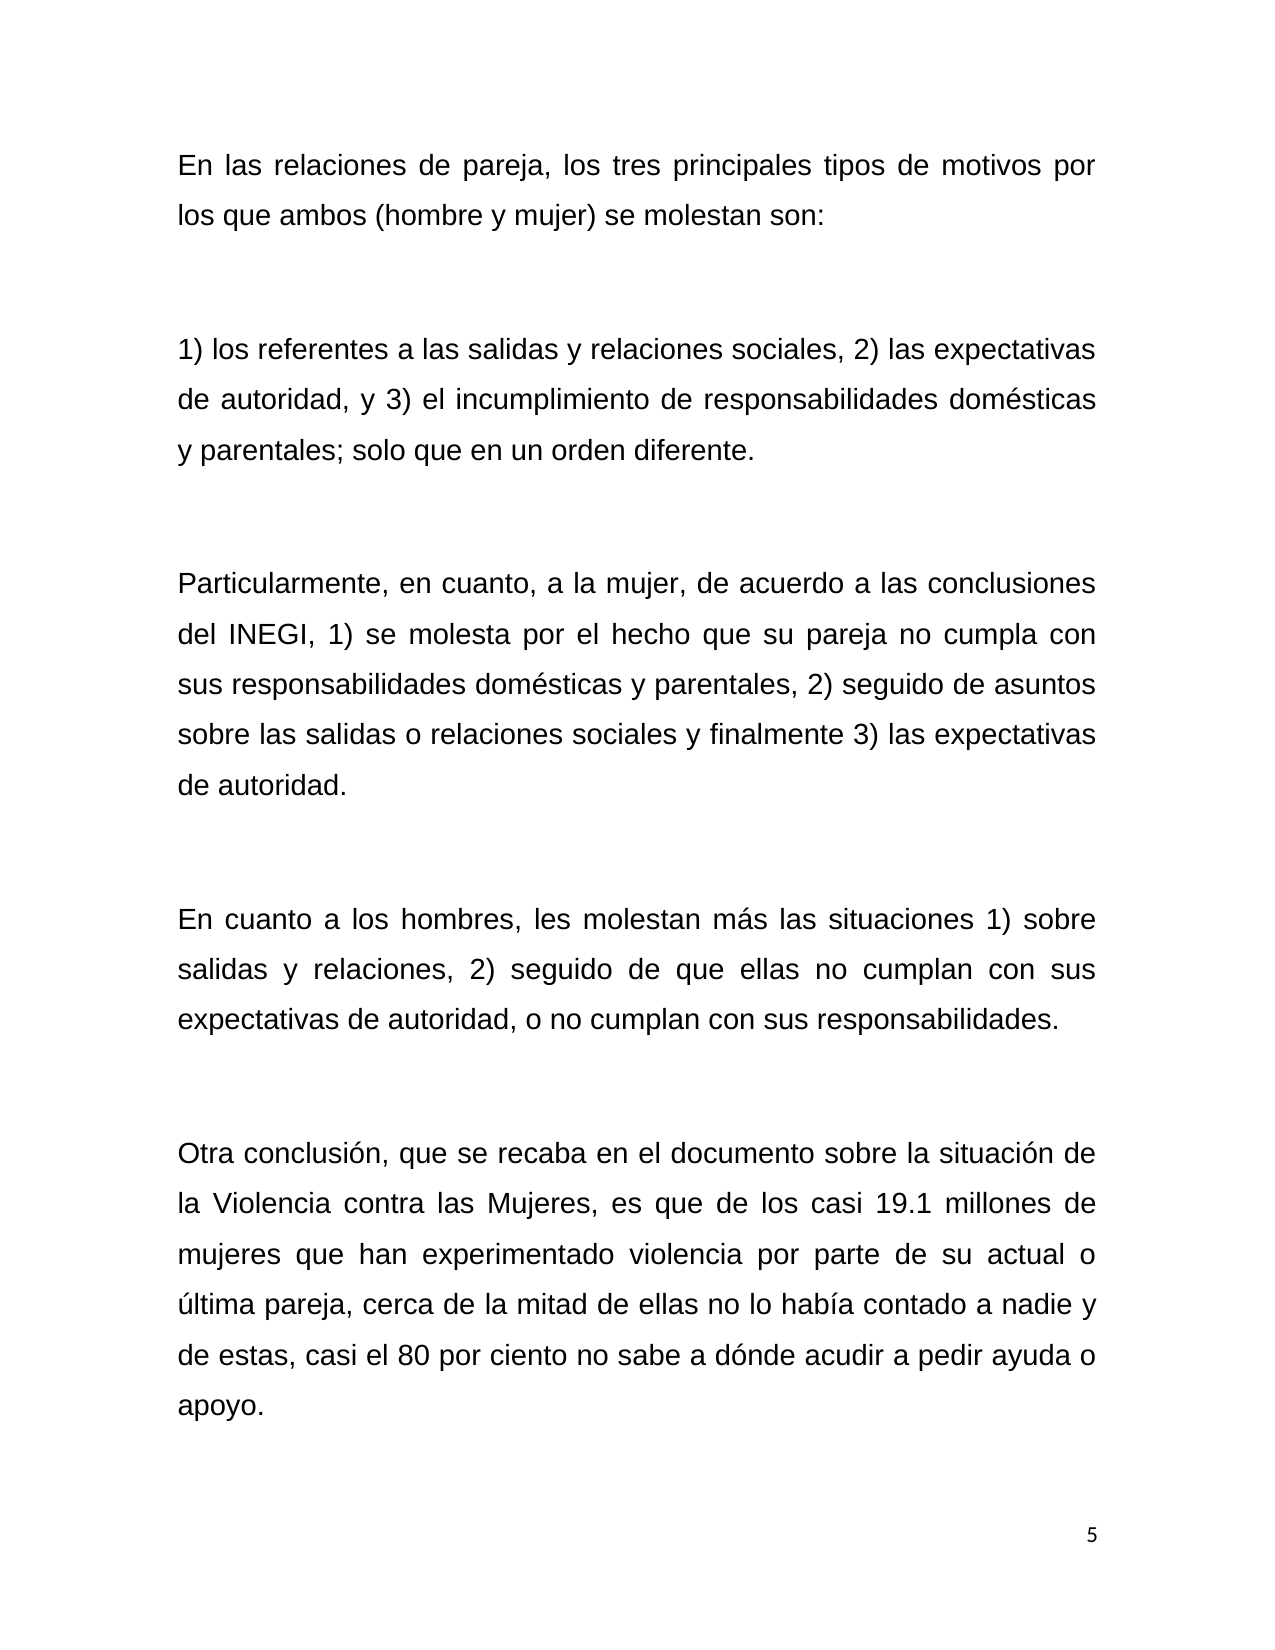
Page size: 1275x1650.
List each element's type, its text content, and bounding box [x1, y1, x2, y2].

text En las relaciones de pareja, los tres principales tipos de motivos por los que ambos (hombre y mujer) se molestan son: [177, 148, 1098, 231]
text Particularmente, en cuanto, a la mujer, de acuerdo a las conclusiones del INEGI, 1) se molesta por el hecho que su pareja no cumpla con sus responsabilidades domésticas y parentales, 2) seguido de asuntos sobre las salidas o relaciones sociales y finalmente 3) las expectativas de autoridad. [177, 566, 1098, 801]
text 1) los referentes a las salidas y relaciones sociales, 2) las expectativas de autoridad, y 3) el incumplimiento de responsabilidades domésticas y parentales; solo que en un orden diferente. [177, 332, 1098, 466]
text Otra conclusión, que se recaba en el documento sobre la situación de la Violencia contra las Mujeres, es que de los casi 19.1 millones de mujeres que han experimentado violencia por parte de su actual o última pareja, cerca de la mitad de ellas no lo había contado a nadie y de estas, casi el 80 por ciento no sabe a dónde acudir a pedir ayuda o apoyo. [177, 1136, 1098, 1421]
text En cuanto a los hombres, les molestan más las situaciones 1) sobre salidas y relaciones, 2) seguido de que ellas no cumplan con sus expectativas de autoridad, o no cumplan con sus responsabilidades. [177, 902, 1098, 1036]
